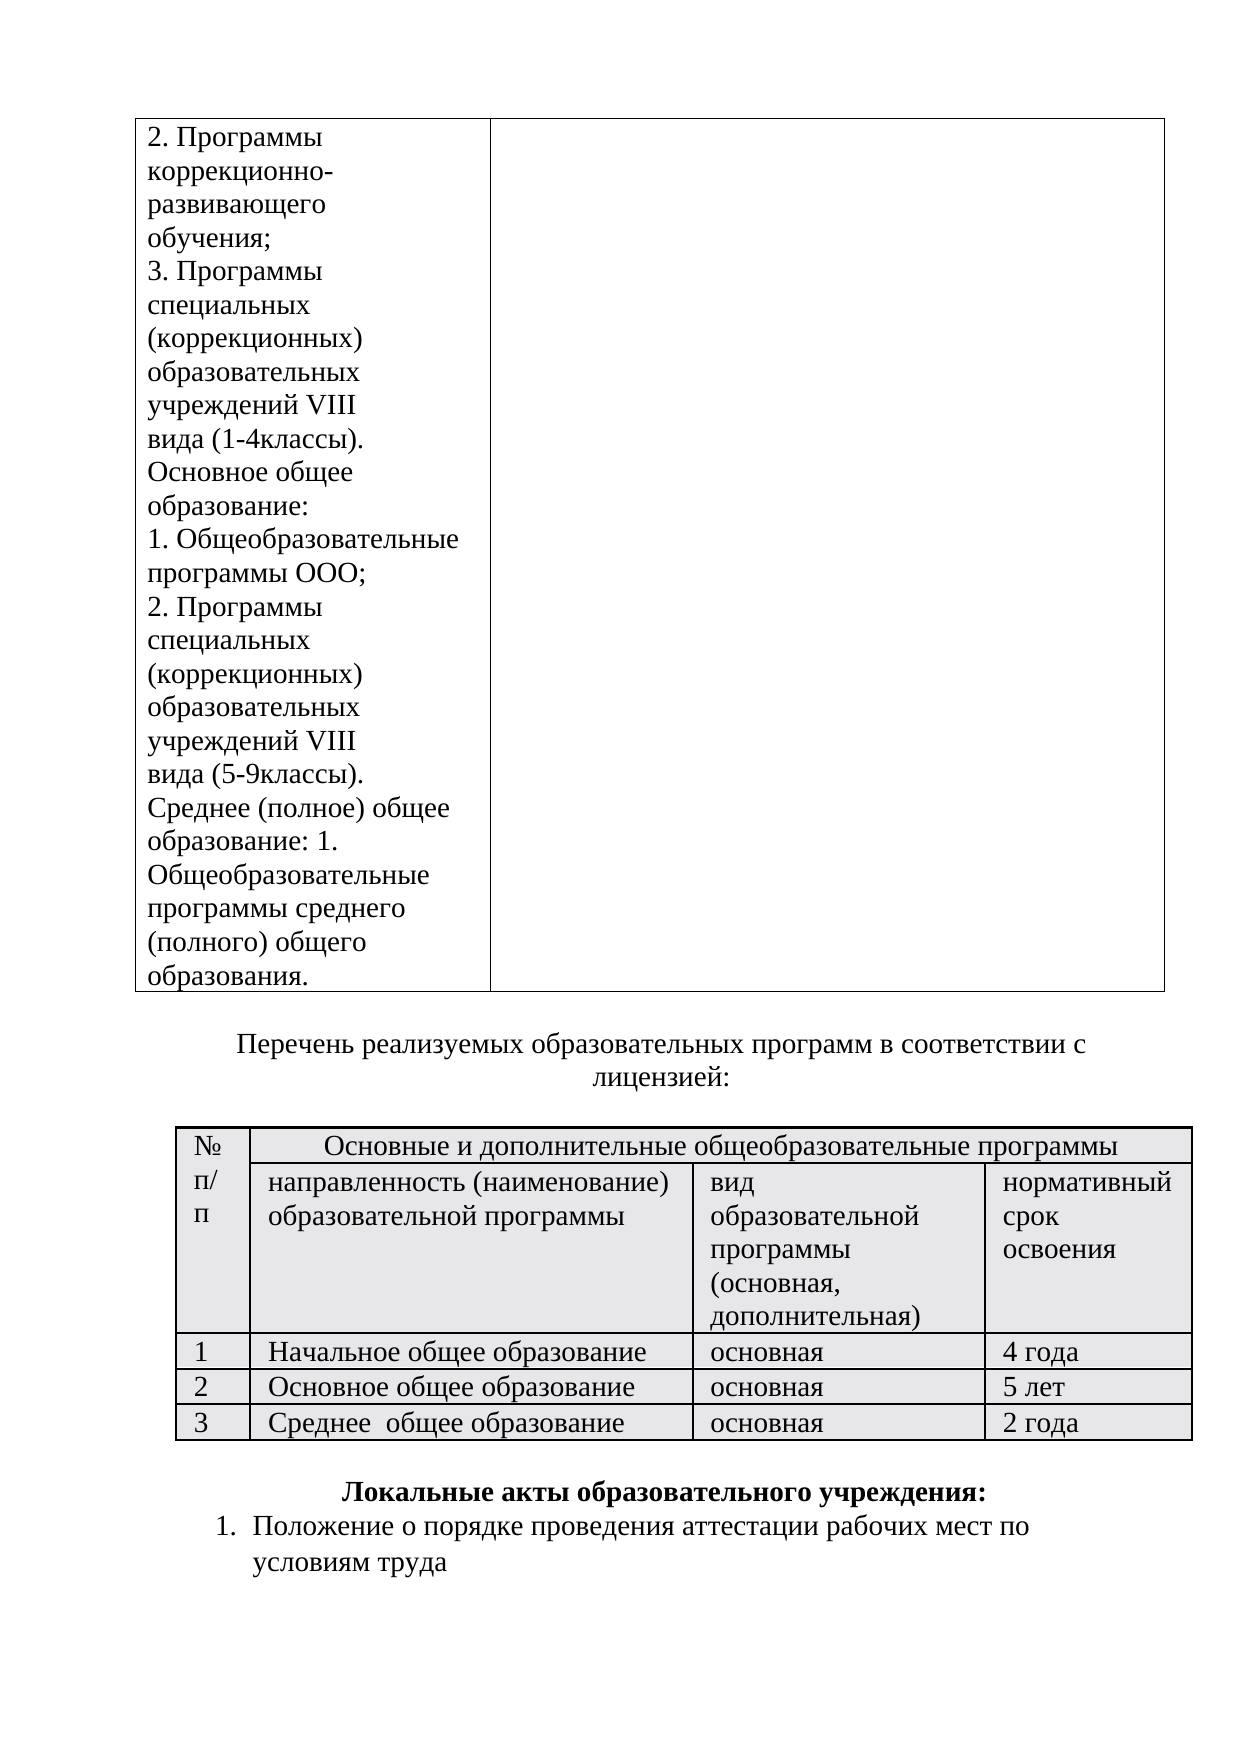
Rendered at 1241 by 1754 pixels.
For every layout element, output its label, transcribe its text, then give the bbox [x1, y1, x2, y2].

table_cell нормативный срок освоения [986, 1164, 1191, 1332]
table_cell 5 лет [986, 1370, 1191, 1403]
table_cell Начальное общее образование [251, 1334, 692, 1367]
table_cell основная [694, 1334, 984, 1367]
table_header Основные и дополнительные общеобразовательные программы [251, 1129, 1191, 1162]
text Перечень реализуемых образовательных программ в соответствии с лицензией: [177, 1026, 1145, 1093]
table_cell вид образовательной программы (основная, дополнительная) [694, 1164, 984, 1332]
text Локальные акты образовательного учреждения: [183, 1474, 1145, 1508]
table_cell 3 [177, 1405, 249, 1439]
table_cell основная [694, 1370, 984, 1403]
table_cell 1 [177, 1334, 249, 1367]
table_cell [491, 119, 1164, 991]
table_cell Основное общее образование [251, 1370, 692, 1403]
table_header № п/п [177, 1129, 249, 1332]
table_cell 2 года [986, 1405, 1191, 1439]
table_cell Среднее общее образование [251, 1405, 692, 1439]
table_cell 4 года [986, 1334, 1191, 1367]
table_cell направленность (наименование) образовательной программы [251, 1164, 692, 1332]
list Положение о порядке проведения аттестации рабочих мест по условиям труда [215, 1508, 1152, 1578]
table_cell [136, 119, 490, 991]
table_cell основная [694, 1405, 984, 1439]
table_cell 2 [177, 1370, 249, 1403]
